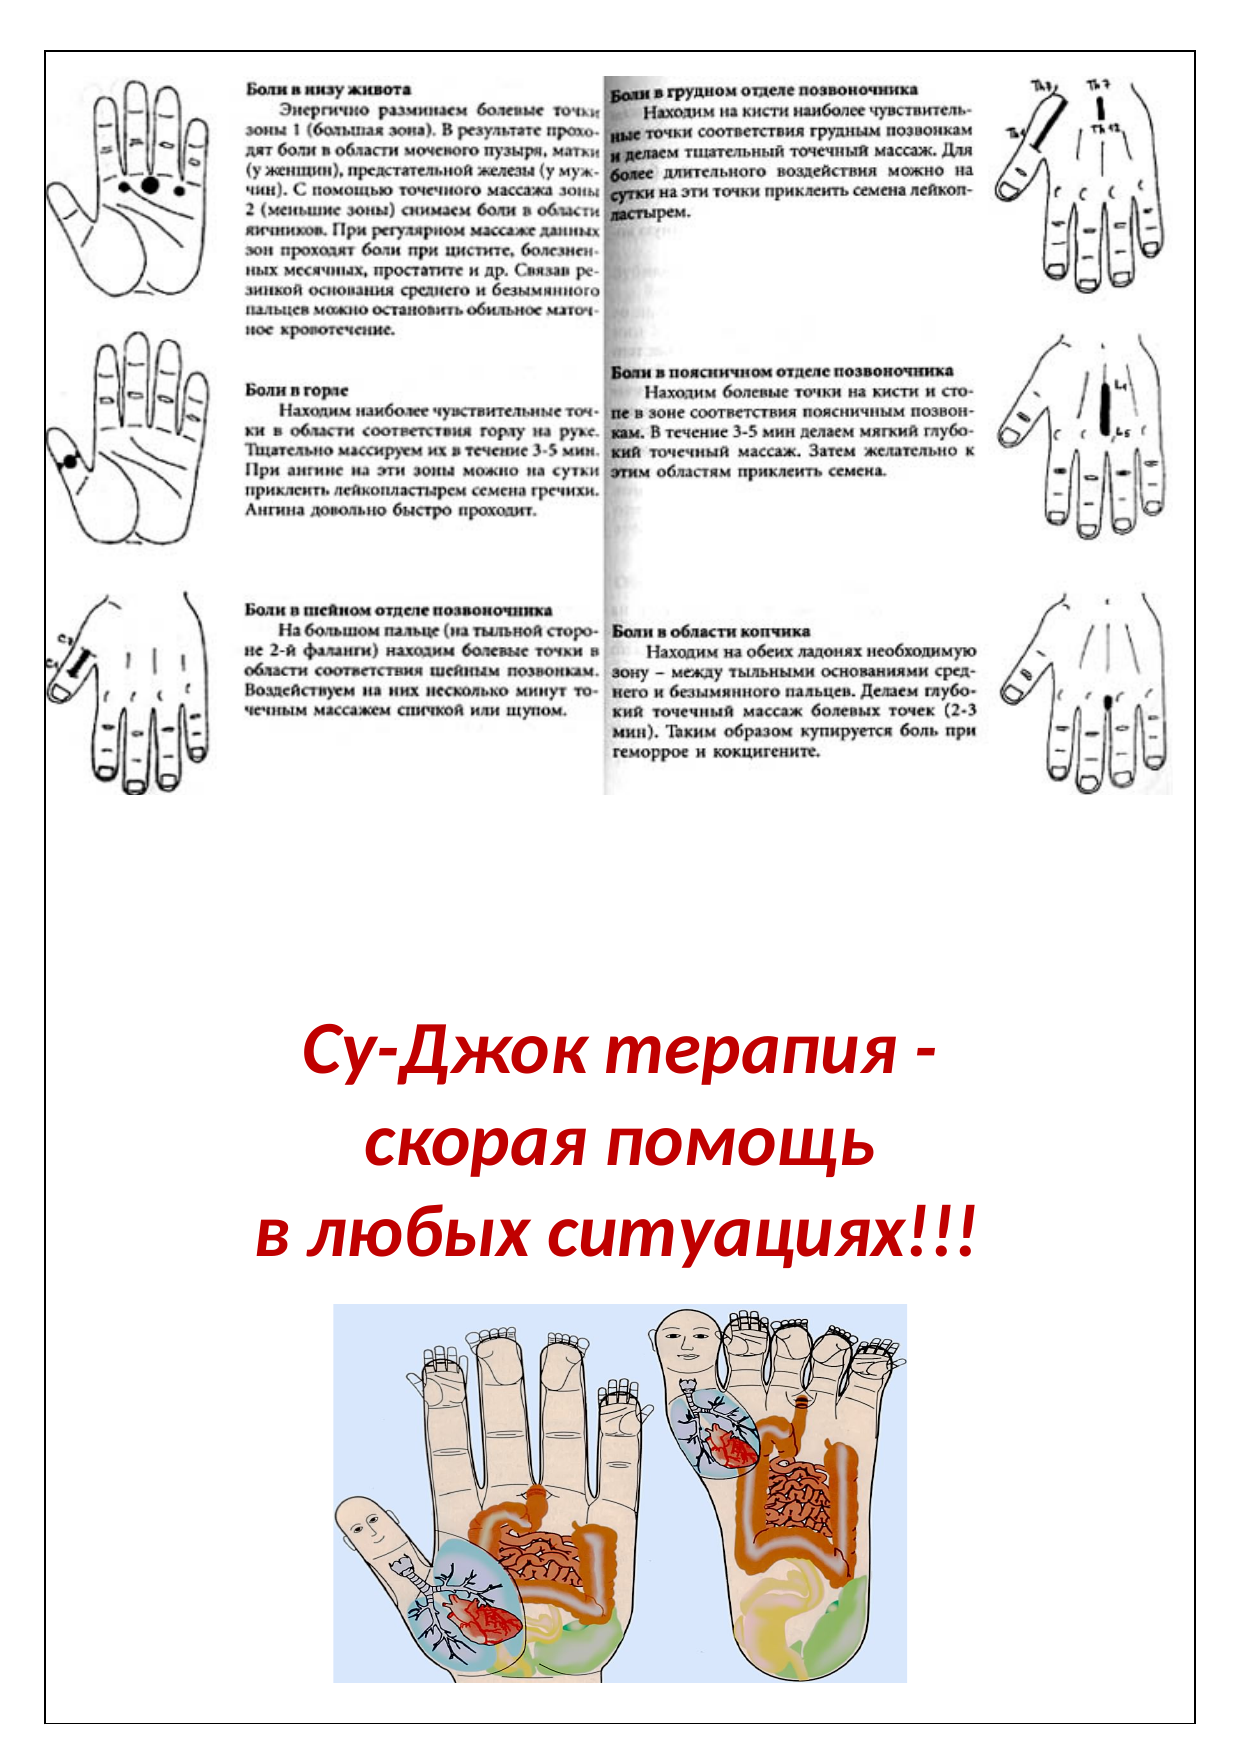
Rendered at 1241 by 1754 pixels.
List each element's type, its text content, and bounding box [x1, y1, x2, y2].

text скорая помощь [46, 1092, 1194, 1184]
picture [333, 1304, 908, 1683]
text в любых ситуациях!!! [46, 1184, 1194, 1275]
text Су-Джок терапия - [46, 1001, 1194, 1092]
